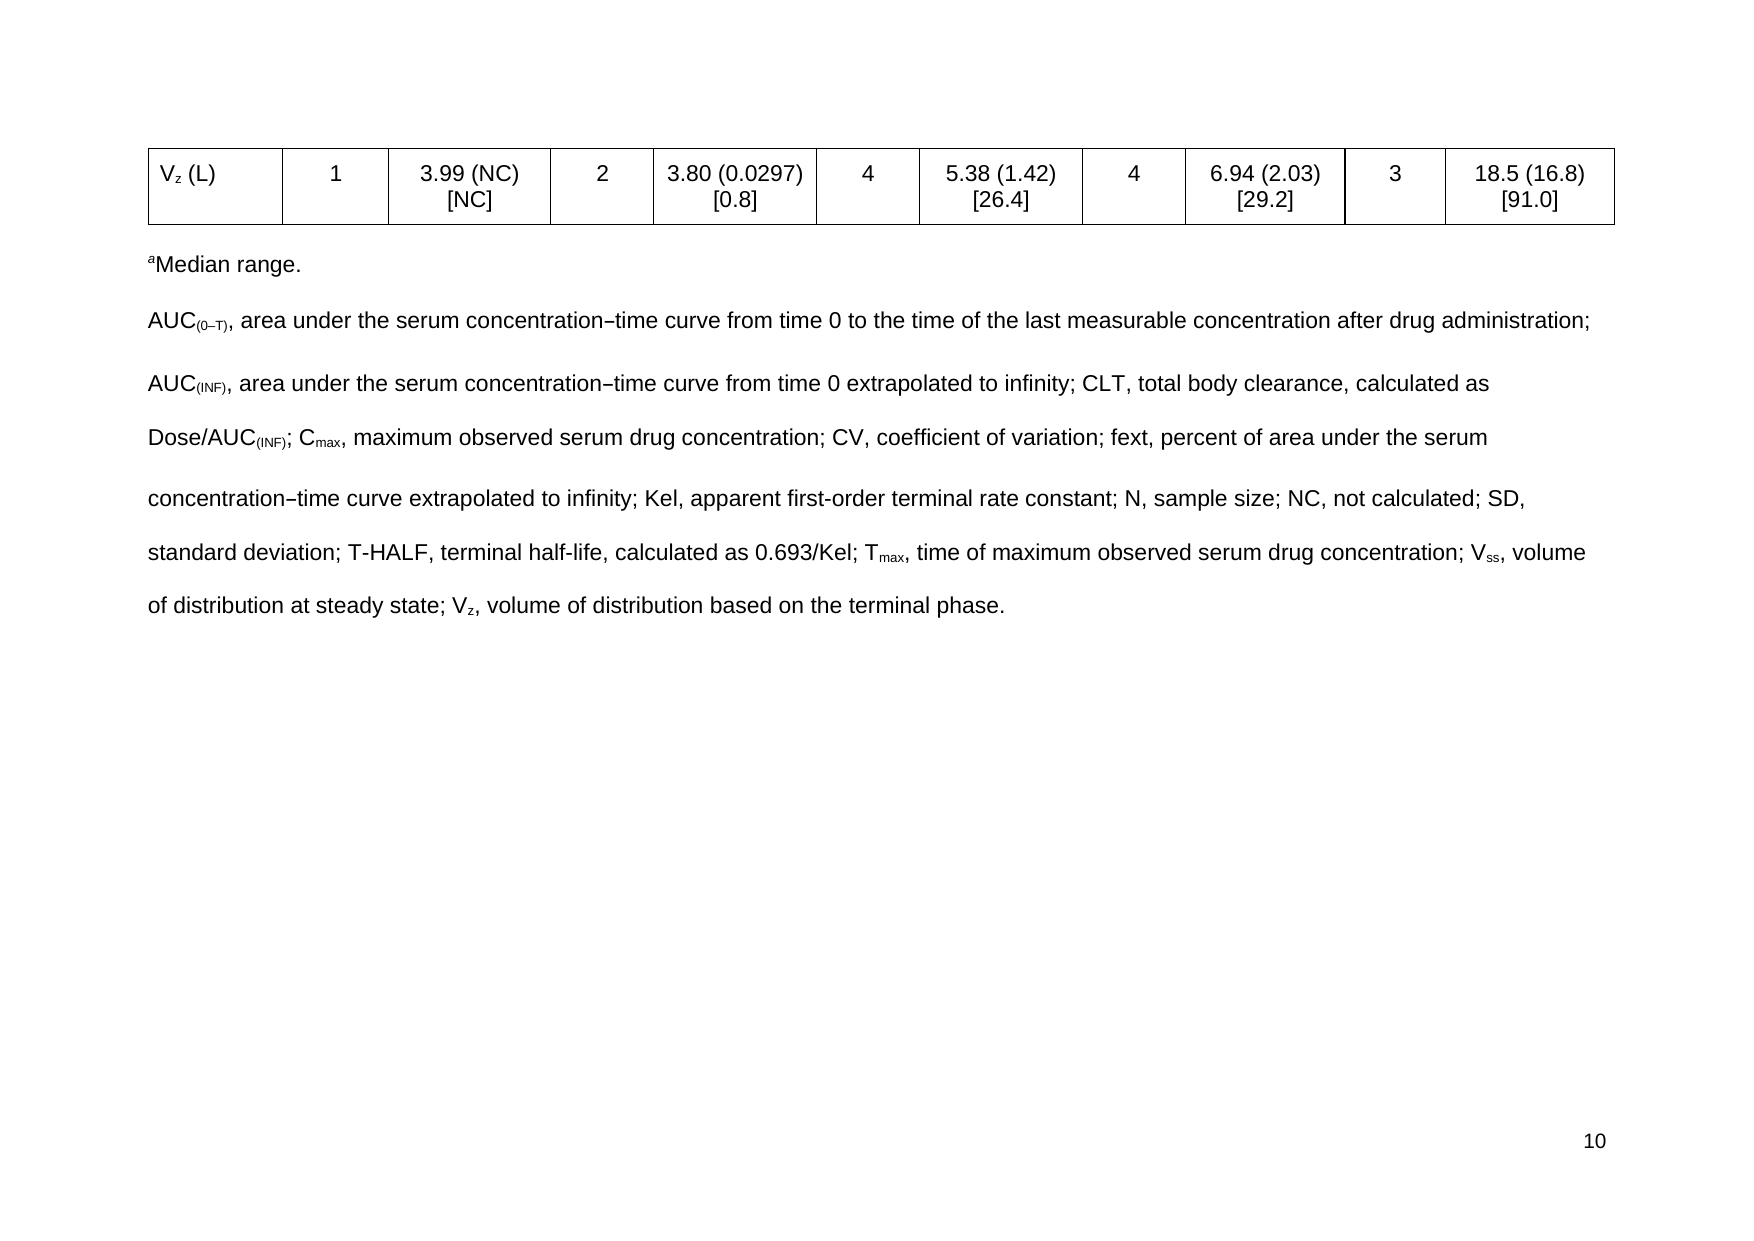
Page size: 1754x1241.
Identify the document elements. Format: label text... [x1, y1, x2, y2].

text AUC(0‒T), area under the serum concentration–time curve from time 0 to the time of the last measurable concentration after drug administration; AUC(INF), area under the serum concentration–time curve from time 0 extrapolated to infinity; CLT, total body clearance, calculated as Dose/AUC(INF); Cmax, maximum observed serum drug concentration; CV, coefficient of variation; fext, percent of area under the serum concentration–time curve extrapolated to infinity; Kel, apparent first-order terminal rate constant; N, sample size; NC, not calculated; SD, standard deviation; T-HALF, terminal half-life, calculated as 0.693/Kel; Tmax, time of maximum observed serum drug concentration; Vss, volume of distribution at steady state; Vz, volume of distribution based on the terminal phase. [148, 304, 1606, 618]
table_cell 3.99 (NC) [NC] [389, 149, 550, 224]
table_cell 3.80 (0.0297) [0.8] [654, 149, 816, 224]
table_cell Vz (L) [149, 149, 282, 224]
table_cell 2 [551, 149, 653, 224]
table_cell 3 [1346, 149, 1445, 224]
table_cell 18.5 (16.8) [91.0] [1446, 149, 1614, 224]
table_cell 4 [817, 149, 919, 224]
text aMedian range. [148, 251, 1606, 278]
table_cell 6.94 (2.03) [29.2] [1186, 149, 1344, 224]
table_cell 4 [1083, 149, 1185, 224]
table_cell 1 [283, 149, 388, 224]
table_cell 5.38 (1.42) [26.4] [920, 149, 1082, 224]
